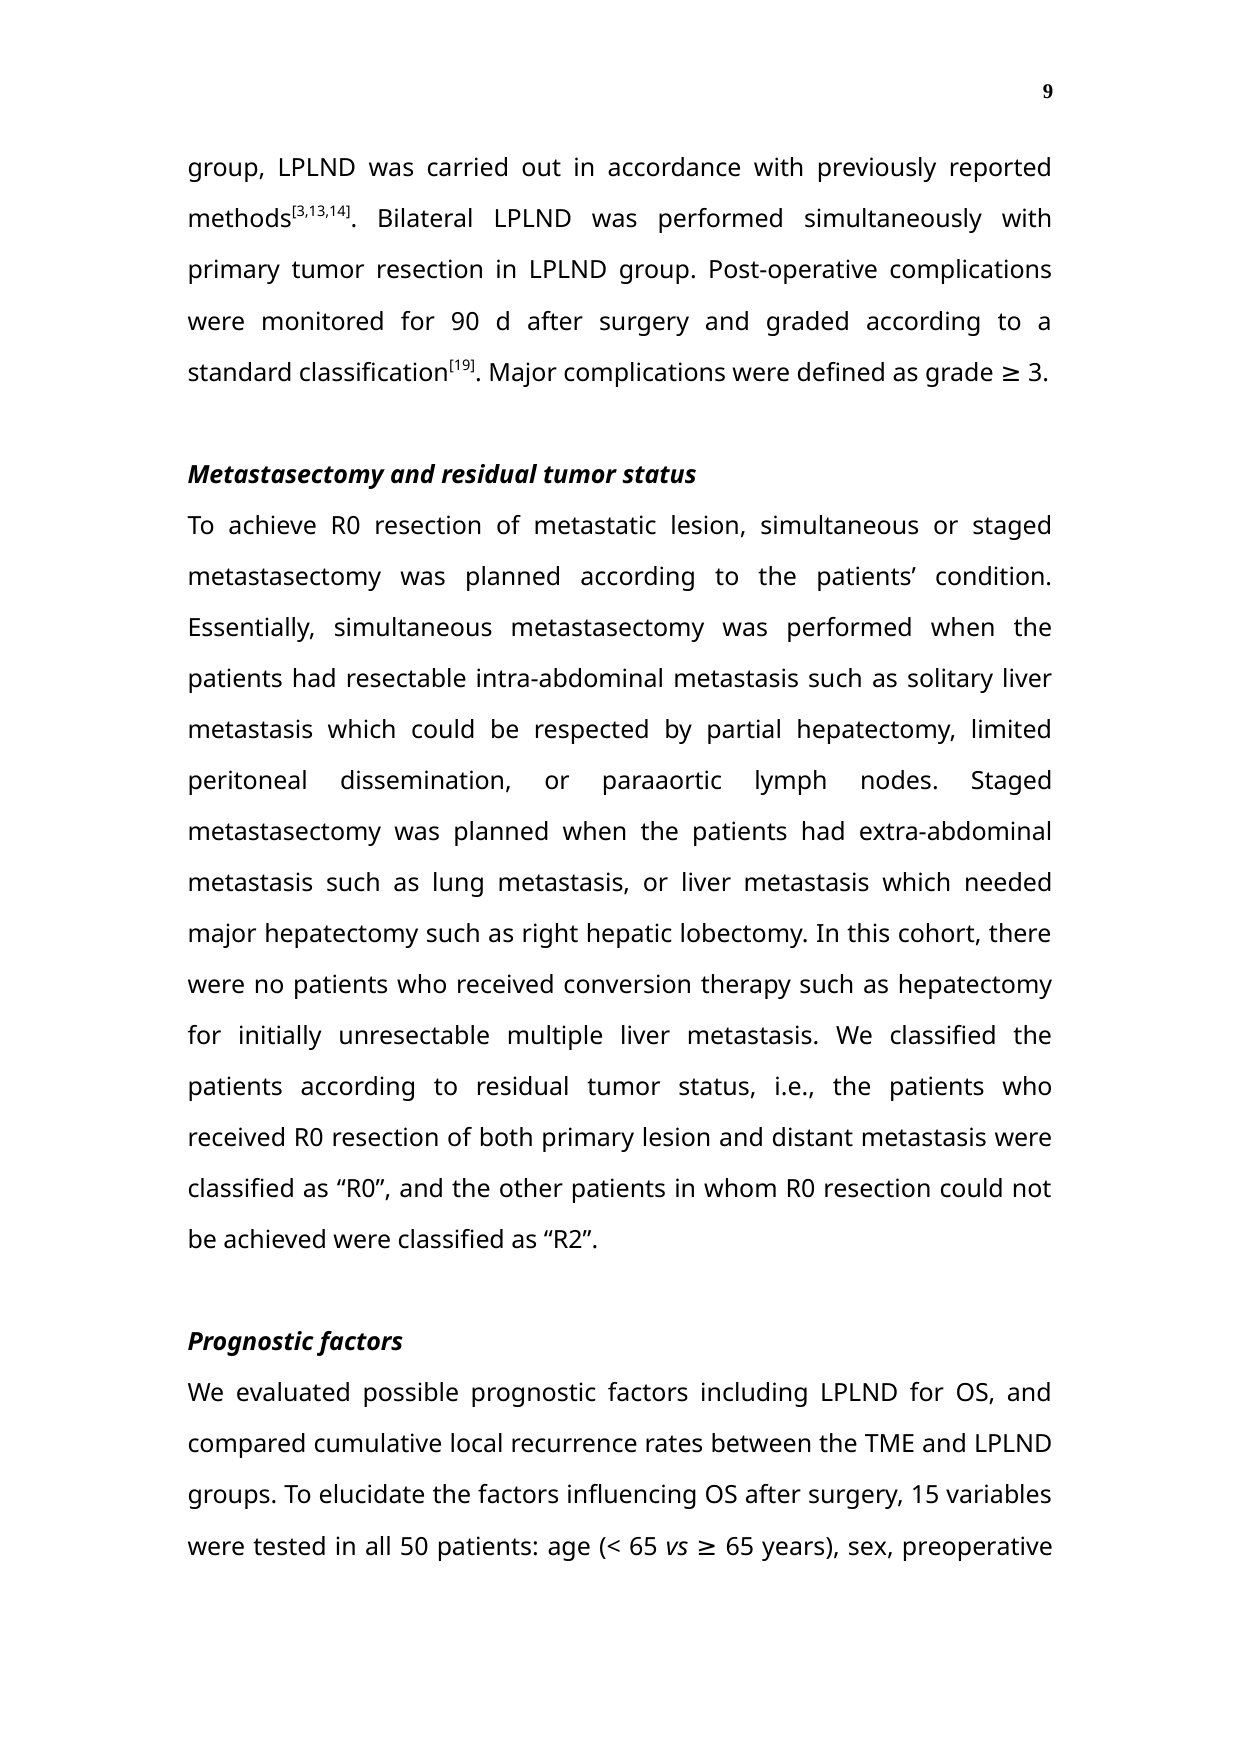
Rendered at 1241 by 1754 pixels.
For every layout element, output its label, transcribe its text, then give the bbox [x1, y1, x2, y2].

text Prognostic factors [187, 1324, 1053, 1358]
text To achieve R0 resection of metastatic lesion, simultaneous or staged metastasectomy was planned according to the patients’ condition. Essentially, simultaneous metastasectomy was performed when the patients had resectable intra-abdominal metastasis such as solitary liver metastasis which could be respected by partial hepatectomy, limited peritoneal dissemination, or paraaortic lymph nodes. Staged metastasectomy was planned when the patients had extra-abdominal metastasis such as lung metastasis, or liver metastasis which needed major hepatectomy such as right hepatic lobectomy. In this cohort, there were no patients who received conversion therapy such as hepatectomy for initially unresectable multiple liver metastasis. We classified the patients according to residual tumor status, i.e., the patients who received R0 resection of both primary lesion and distant metastasis were classified as “R0”, and the other patients in whom R0 resection could not be achieved were classified as “R2”. [187, 507, 1053, 1256]
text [187, 150, 1053, 388]
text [187, 1375, 1053, 1562]
text Metastasectomy and residual tumor status [187, 456, 1053, 490]
